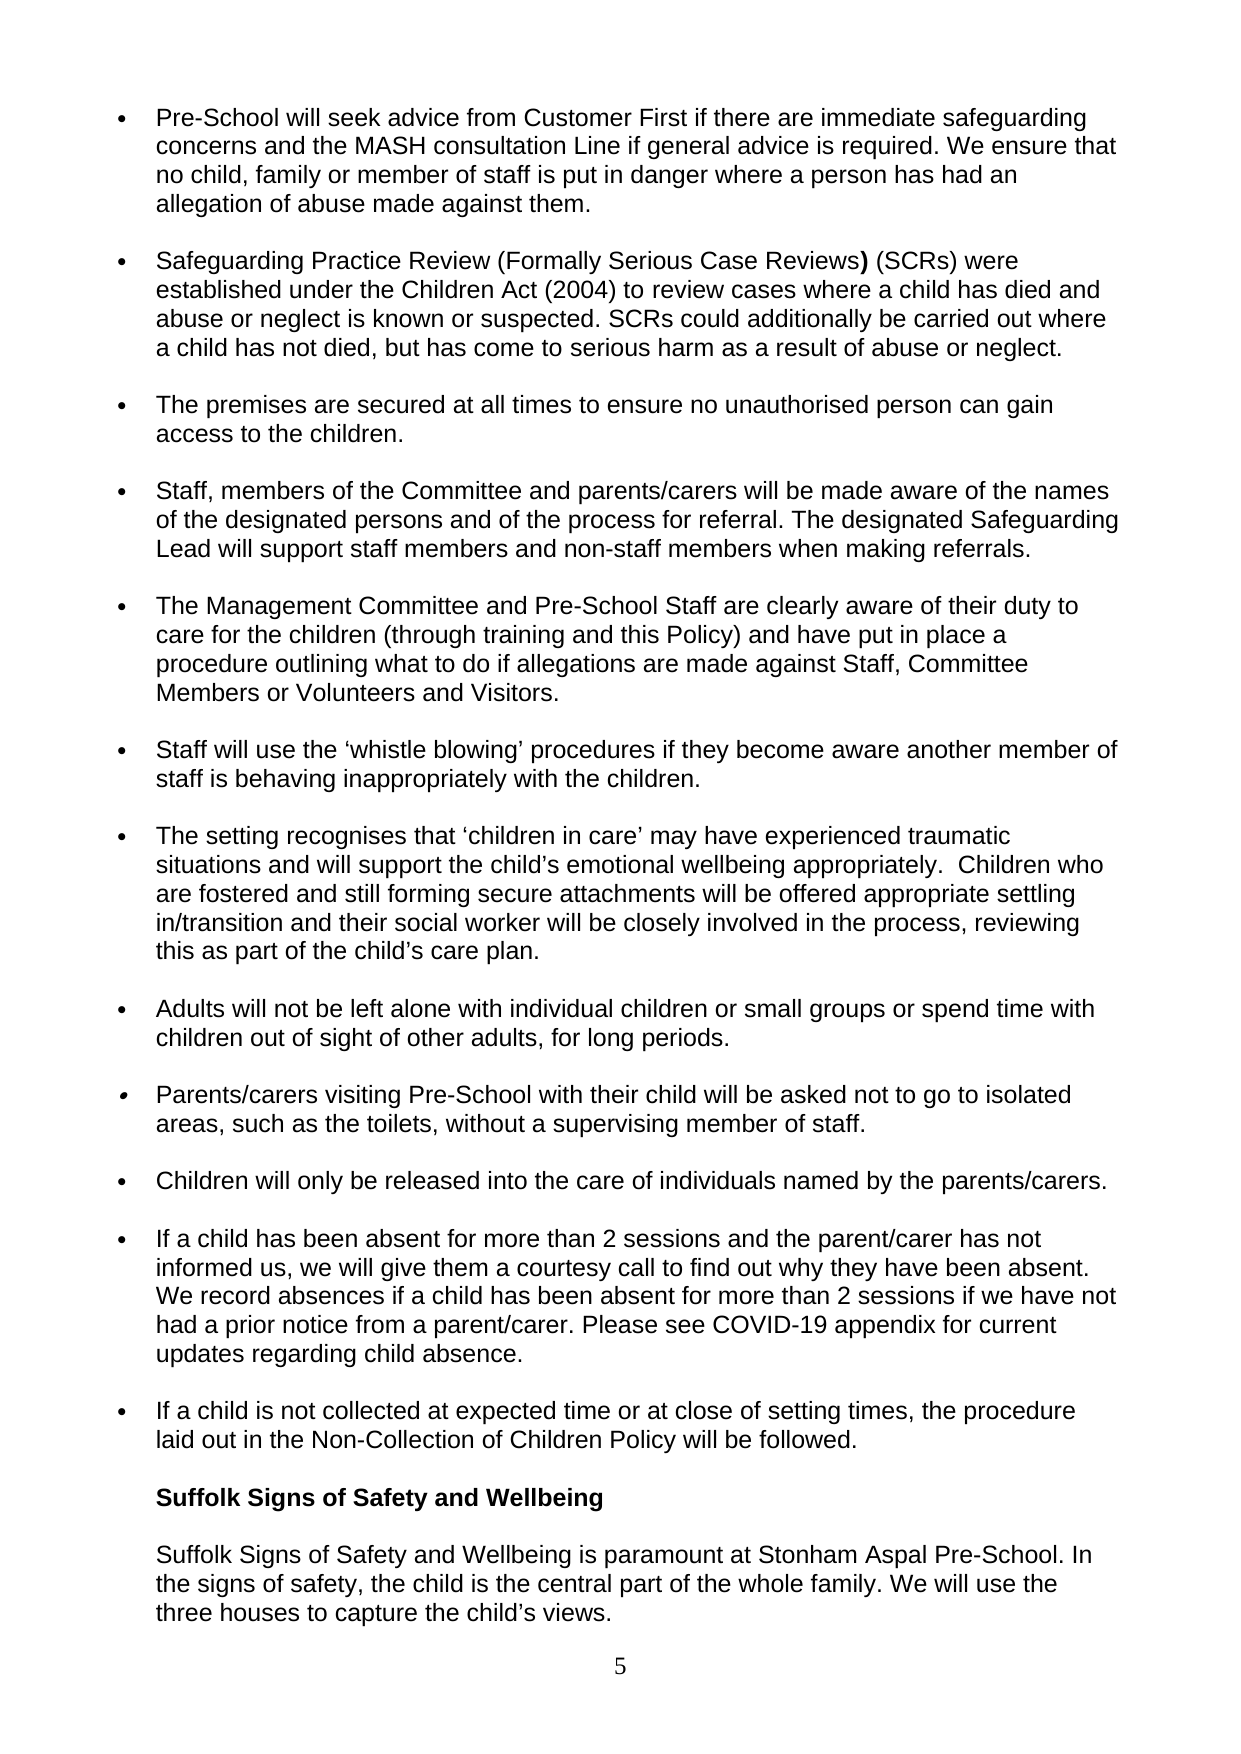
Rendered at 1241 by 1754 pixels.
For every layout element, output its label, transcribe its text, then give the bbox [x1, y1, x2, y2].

list If a child has been absent for more than 2 sessions and the parent/carer has not informed us, we will give them a courtesy call to find out why they have been absent. We record absences if a child has been absent for more than 2 sessions if we have not had a prior notice from a parent/carer. Please see COVID-19 appendix for current updates regarding child absence. [118, 1224, 1122, 1368]
list Adults will not be left alone with individual children or small groups or spend time with children out of sight of other adults, for long periods. [118, 994, 1122, 1051]
list The Management Committee and Pre-School Staff are clearly aware of their duty to care for the children (through training and this Policy) and have put in place a procedure outlining what to do if allegations are made against Staff, Committee Members or Volunteers and Visitors. [118, 591, 1122, 706]
list Children will only be released into the care of individuals named by the parents/carers. [118, 1166, 1122, 1195]
list The setting recognises that ‘children in care’ may have experienced traumatic situations and will support the child’s emotional wellbeing appropriately. Children who are fostered and still forming secure attachments will be offered appropriate settling in/transition and their social worker will be closely involved in the process, reviewing this as part of the child’s care plan. [118, 821, 1122, 965]
text Suffolk Signs of Safety and Wellbeing is paramount at Stonham Aspal Pre-School. In the signs of safety, the child is the central part of the whole family. We will use the three houses to capture the child’s views. [156, 1540, 1122, 1626]
text Suffolk Signs of Safety and Wellbeing [156, 1483, 1122, 1511]
list Pre-School will seek advice from Customer First if there are immediate safeguarding concerns and the MASH consultation Line if general advice is required. We ensure that no child, family or member of staff is put in danger where a person has had an allegation of abuse made against them. [118, 103, 1122, 218]
list The premises are secured at all times to ensure no unauthorised person can gain access to the children. [118, 390, 1122, 448]
list Staff will use the ‘whistle blowing’ procedures if they become aware another member of staff is behaving inappropriately with the children. [118, 735, 1122, 793]
list Safeguarding Practice Review (Formally Serious Case Reviews) (SCRs) were established under the Children Act (2004) to review cases where a child has died and abuse or neglect is known or suspected. SCRs could additionally be carried out where a child has not died, but has come to serious harm as a result of abuse or neglect. [118, 246, 1122, 361]
list Staff, members of the Committee and parents/carers will be made aware of the names of the designated persons and of the process for referral. The designated Safeguarding Lead will support staff members and non-staff members when making referrals. [118, 476, 1122, 563]
list If a child is not collected at expected time or at close of setting times, the procedure laid out in the Non-Collection of Children Policy will be followed. [118, 1396, 1122, 1454]
list Parents/carers visiting Pre-School with their child will be asked not to go to isolated areas, such as the toilets, without a supervising member of staff. [118, 1080, 1122, 1138]
